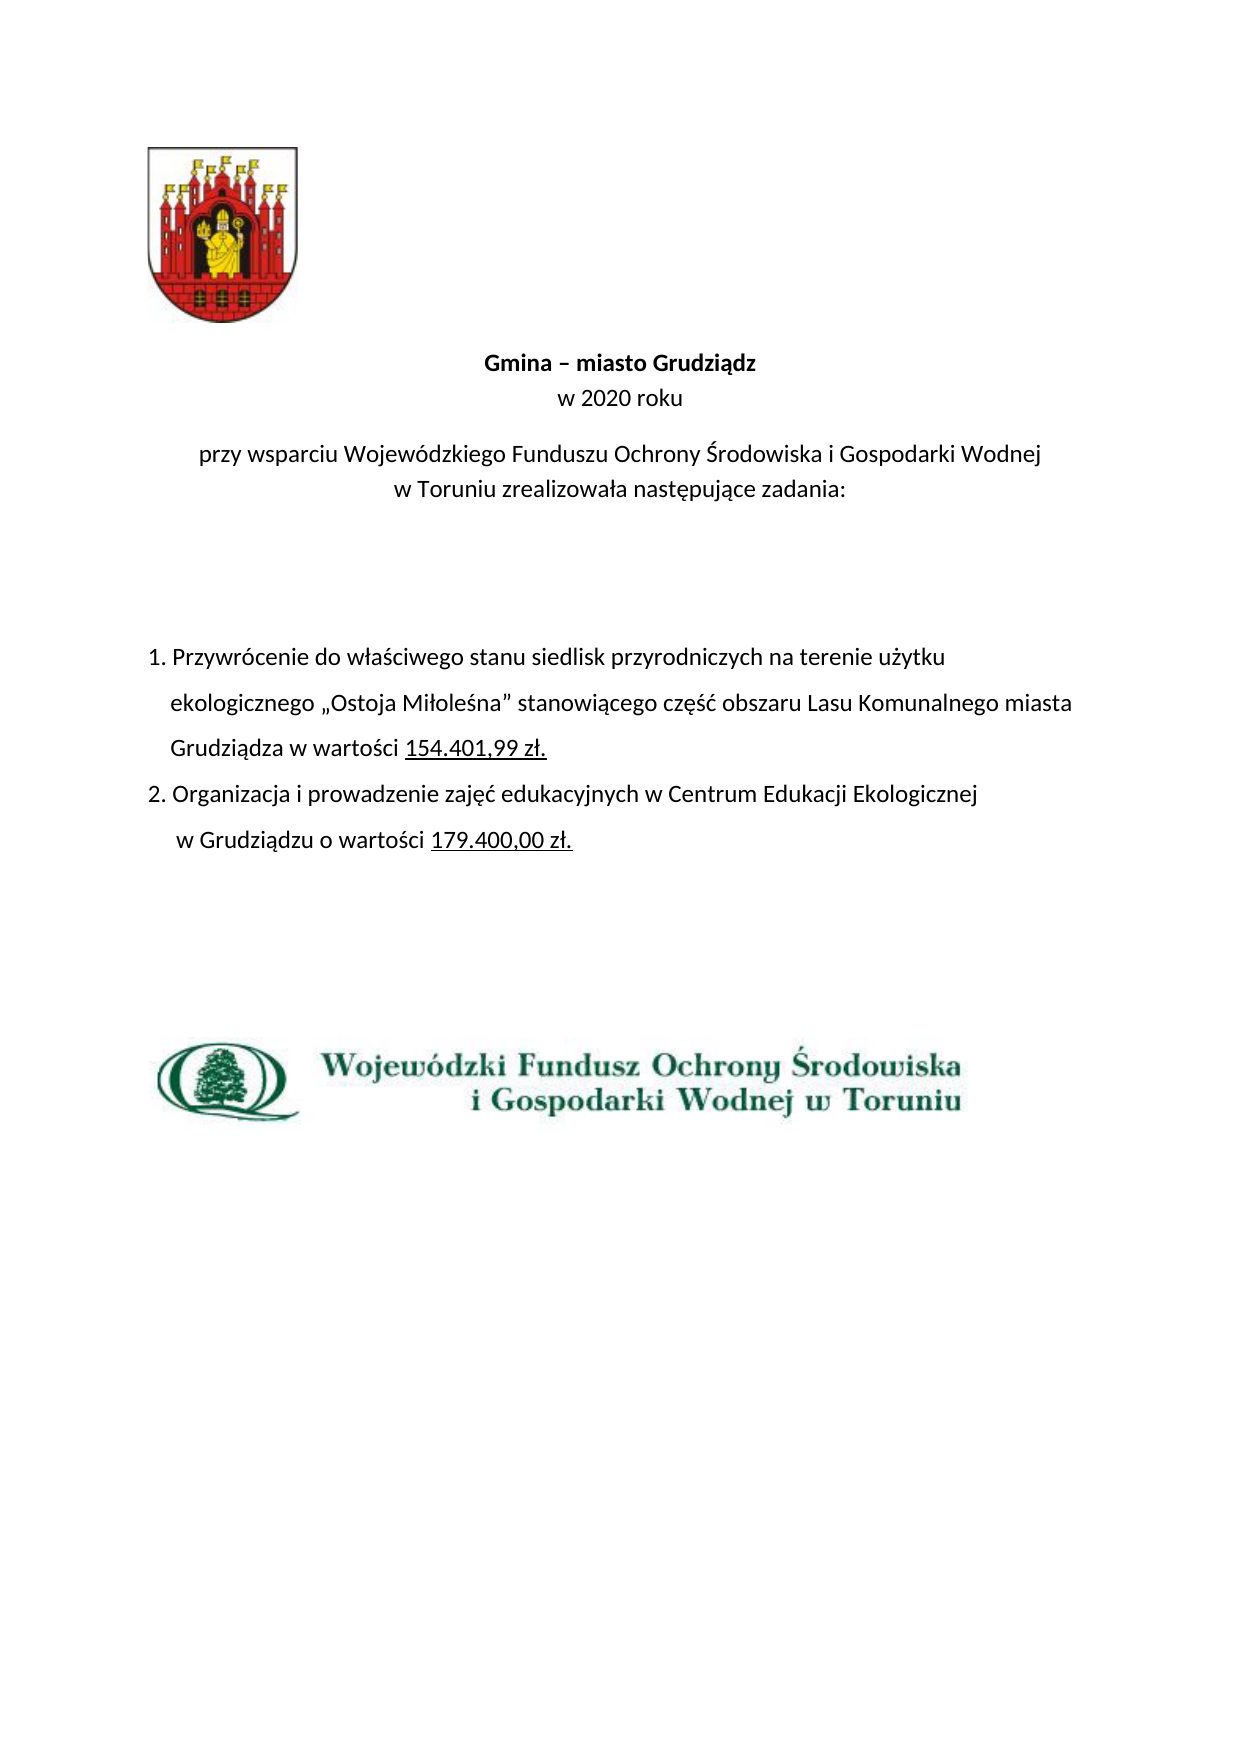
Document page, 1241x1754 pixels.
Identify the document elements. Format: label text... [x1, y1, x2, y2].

text w Grudziądzu o wartości 179.400,00 zł. [148, 824, 1093, 854]
text ekologicznego „Ostoja Miłoleśna” stanowiącego część obszaru Lasu Komunalnego miasta [148, 687, 1093, 717]
text 1. Przywrócenie do właściwego stanu siedlisk przyrodniczych na terenie użytku [148, 641, 1093, 671]
text Grudziądza w wartości 154.401,99 zł. [148, 732, 1093, 763]
text 2. Organizacja i prowadzenie zajęć edukacyjnych w Centrum Edukacji Ekologicznej [148, 778, 1093, 809]
text przy wsparciu Wojewódzkiego Funduszu Ochrony Środowiska i Gospodarki Wodnej w Toruniu zrealizowała następujące zadania: [148, 438, 1093, 504]
text Gmina – miasto Grudziądz w 2020 roku [148, 348, 1093, 413]
picture [147, 147, 298, 323]
